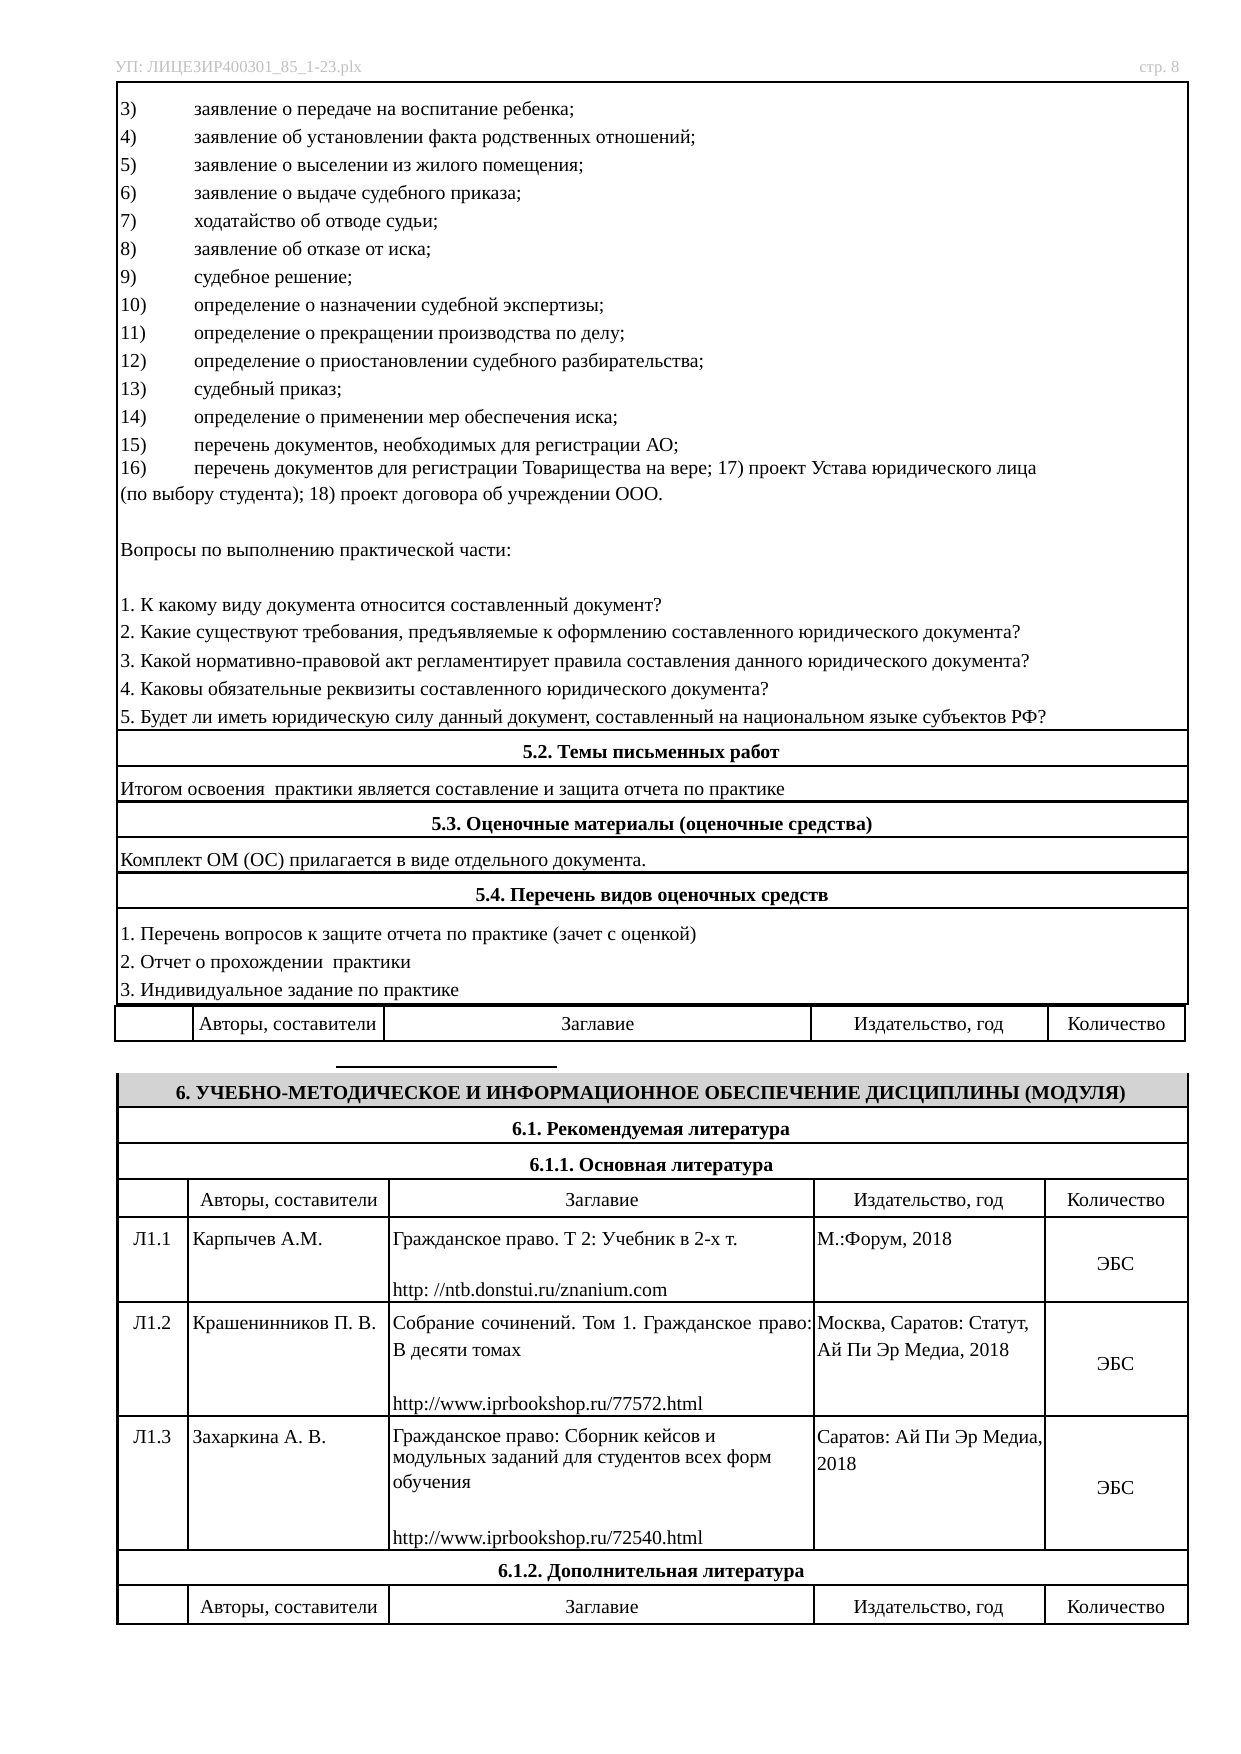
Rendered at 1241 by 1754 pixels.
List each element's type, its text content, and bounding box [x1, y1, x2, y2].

table_cell Карпычев А.М. [189, 1218, 388, 1301]
table_cell 6.1.1. Основная литература [119, 1144, 1187, 1177]
table_header Заглавие [385, 1007, 810, 1040]
table_cell Собрание сочинений. Том 1. Гражданское право: В десяти томах http://www.iprbookshop.ru/77572.html [390, 1303, 813, 1415]
table_cell 5.4. Перечень видов оценочных средств [118, 874, 1187, 907]
table_cell 5.2. Темы письменных работ [118, 731, 1187, 765]
table_cell Л1.3 [119, 1417, 187, 1549]
table_cell 5.3. Оценочные материалы (оценочные средства) [118, 803, 1187, 836]
table_cell ЭБС [1046, 1417, 1187, 1549]
table_cell Издательство, год [815, 1586, 1044, 1623]
table_cell Перечень вопросов к защите отчета по практике (зачет с оценкой) Отчет о прохождении практики Индивидуальное задание по практике [118, 909, 1187, 1003]
table_cell Заглавие [390, 1586, 813, 1623]
table_cell Авторы, составители [189, 1586, 388, 1623]
table_cell Гражданское право: Сборник кейсов и модульных заданий для студентов всех форм обучения http://www.iprbookshop.ru/72540.html [390, 1417, 813, 1549]
table_cell ЭБС [1046, 1303, 1187, 1415]
table_cell ЭБС [1046, 1218, 1187, 1301]
table_cell Москва, Саратов: Статут, Ай Пи Эр Медиа, 2018 [815, 1303, 1044, 1415]
table_cell Авторы, составители [189, 1180, 388, 1216]
table_header [116, 1007, 192, 1040]
table_cell Захаркина А. В. [189, 1417, 388, 1549]
table_cell Саратов: Ай Пи Эр Медиа, 2018 [815, 1417, 1044, 1549]
table_cell Количество [1046, 1180, 1187, 1216]
table_cell 6.1. Рекомендуемая литература [119, 1108, 1187, 1142]
table_cell Крашенинников П. В. [189, 1303, 388, 1415]
table_cell Гражданское право. Т 2: Учебник в 2-х т. http: //ntb.donstui.ru/znanium.com [390, 1218, 813, 1301]
table_cell [119, 1586, 187, 1623]
table_cell Л1.1 [119, 1218, 187, 1301]
table_header 6. УЧЕБНО-МЕТОДИЧЕСКОЕ И ИНФОРМАЦИОННОЕ ОБЕСПЕЧЕНИЕ ДИСЦИПЛИНЫ (МОДУЛЯ) [119, 1073, 1187, 1106]
table_header Авторы, составители [194, 1007, 383, 1040]
table_cell Комплект ОМ (ОС) прилагается в виде отдельного документа. [118, 838, 1187, 871]
table_cell Л1.2 [119, 1303, 187, 1415]
table_header Количество [1049, 1007, 1184, 1040]
table_header заявление о передаче на воспитание ребенка; заявление об установлении факта родственных отношений; заявление о выселении из жилого помещения; заявление о выдаче судебного приказа; ходатайство об отводе судьи; заявление об отказе от иска; судебное решение; определение о назначении судебной экспертизы; определение о прекращении производства по делу; определение о приостановлении судебного разбирательства; судебный приказ; определение о применении мер обеспечения иска; перечень документов, необходимых для регистрации АО; перечень документов для регистрации Товарищества на вере; 17) проект Устава юридического лица (по выбору студента); 18) проект договора об учреждении ООО. Вопросы по выполнению практической части: К какому виду документа относится составленный документ? Какие существуют требования, предъявляемые к оформлению составленного юридического документа? Какой нормативно-правовой акт регламентирует правила составления данного юридического документа? Каковы обязательные реквизиты составленного юридического документа? Будет ли иметь юридическую силу данный документ, составленный на национальном языке субъектов РФ? [118, 83, 1187, 729]
table_cell М.:Форум, 2018 [815, 1218, 1044, 1301]
table_cell Количество [1046, 1586, 1187, 1623]
table_cell Издательство, год [815, 1180, 1044, 1216]
table_cell Итогом освоения практики является составление и защита отчета по практике [118, 767, 1187, 800]
table_cell Заглавие [390, 1180, 813, 1216]
table_header Издательство, год [812, 1007, 1047, 1040]
table_cell 6.1.2. Дополнительная литература [119, 1551, 1187, 1584]
table_cell [119, 1180, 187, 1216]
